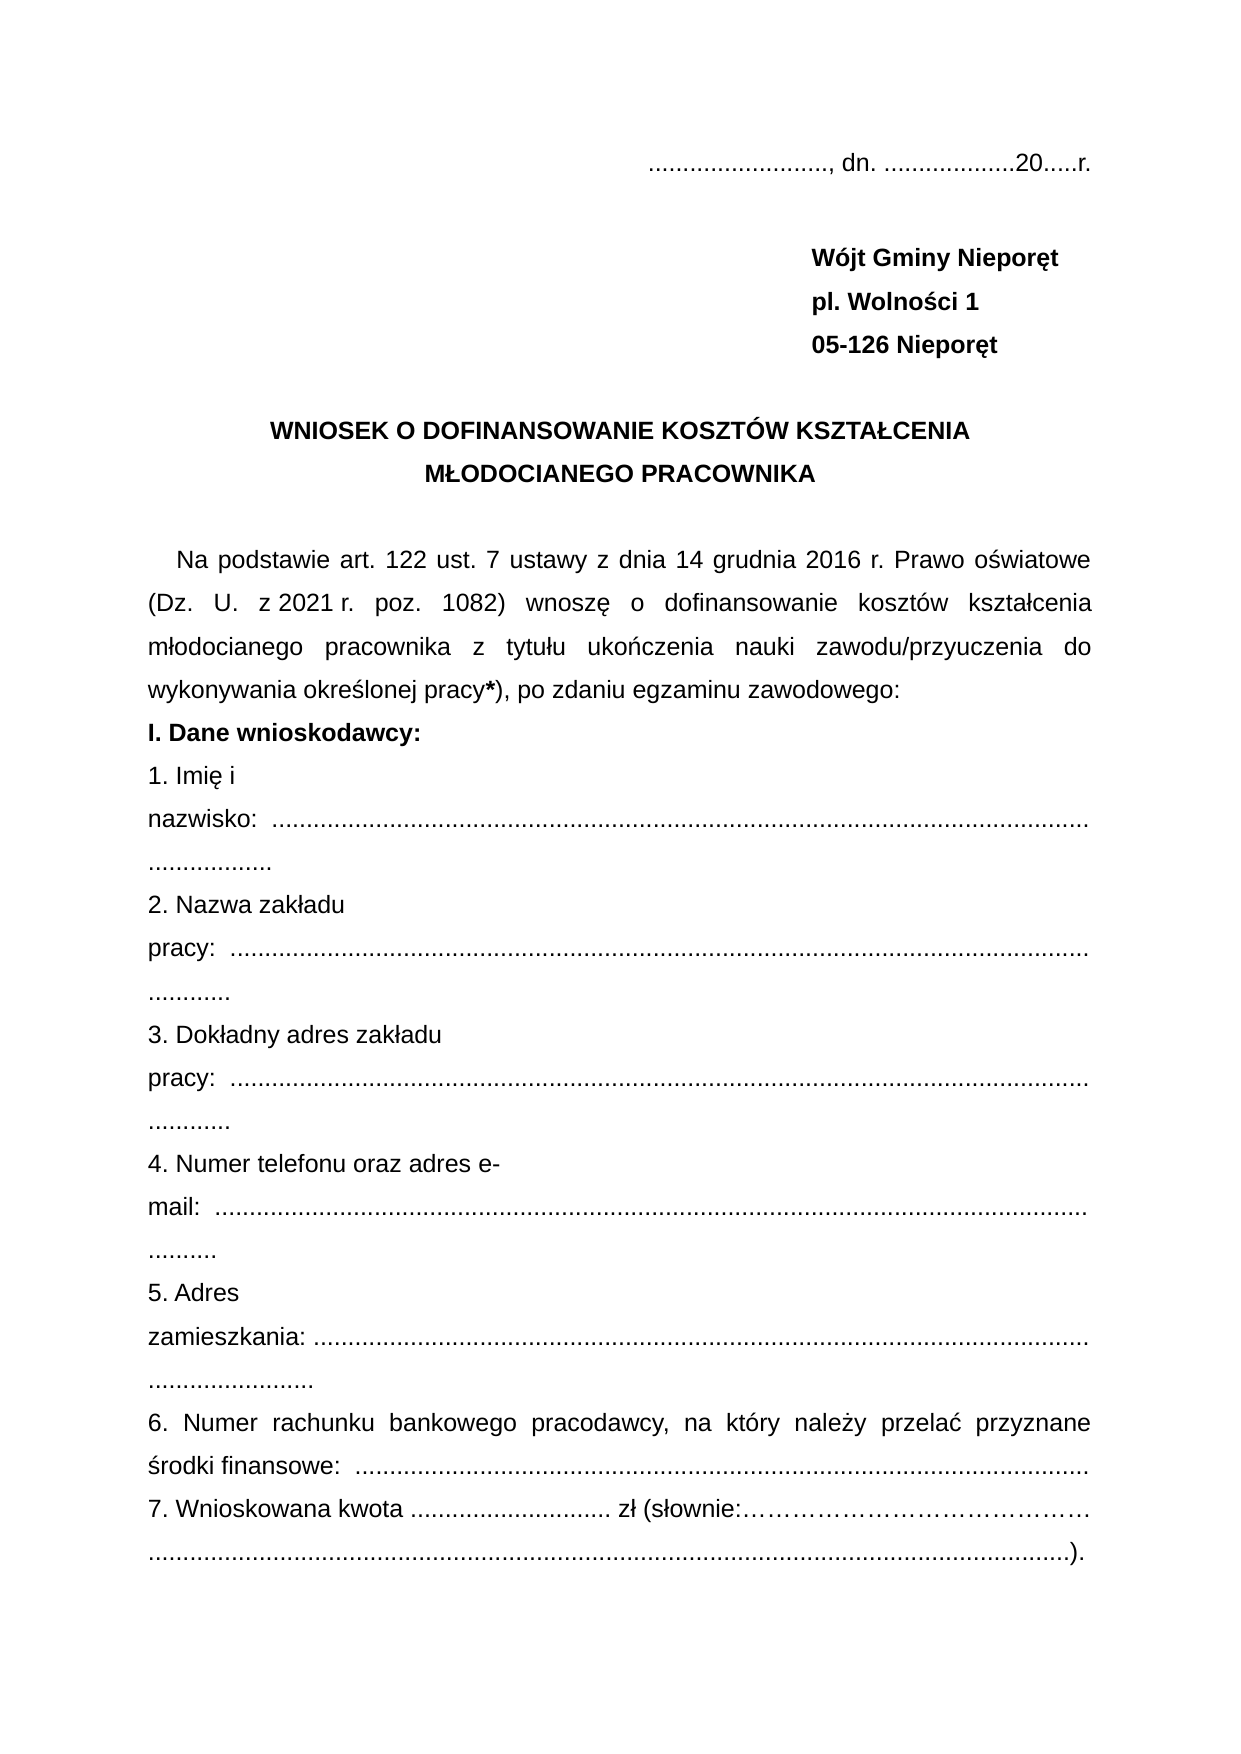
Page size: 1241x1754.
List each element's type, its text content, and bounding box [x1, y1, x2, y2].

text 3. Dokładny adres zakładu pracy: ........................................................................................................................................ [148, 1020, 1093, 1135]
text I. Dane wnioskodawcy: [148, 718, 1093, 747]
text Na podstawie art. 122 ust. 7 ustawy z dnia 14 grudnia 2016 r. Prawo oświatowe (Dz. U. z 2021 r. poz. 1082) wnoszę o dofinansowanie kosztów kształcenia młodocianego pracownika z tytułu ukończenia nauki zawodu/przyuczenia do wykonywania określonej pracy*), po zdaniu egzaminu zawodowego: [148, 545, 1093, 703]
text 2. Nazwa zakładu pracy: ........................................................................................................................................ [148, 890, 1093, 1005]
text Wójt Gminy Nieporęt [811, 243, 1093, 272]
text .........................., dn. ...................20.....r. [148, 148, 1093, 176]
text WNIOSEK O DOFINANSOWANIE KOSZTÓW KSZTAŁCENIA [148, 416, 1093, 445]
text 6. Numer rachunku bankowego pracodawcy, na który należy przelać przyznane środki finansowe: .......................................................................................................... [148, 1408, 1093, 1480]
text 7. Wnioskowana kwota ............................. zł (słownie:…………………………………… .....................................................................................................................................). [148, 1494, 1093, 1566]
text 4. Numer telefonu oraz adres e-mail: ........................................................................................................................................ [148, 1149, 1093, 1264]
text 1. Imię i nazwisko: ........................................................................................................................................ [148, 761, 1093, 876]
text pl. Wolności 1 [811, 287, 1093, 315]
text 5. Adres zamieszkania: ........................................................................................................................................ [148, 1278, 1093, 1393]
text MŁODOCIANEGO PRACOWNIKA [148, 459, 1093, 488]
text 05-126 Nieporęt [811, 330, 1093, 358]
